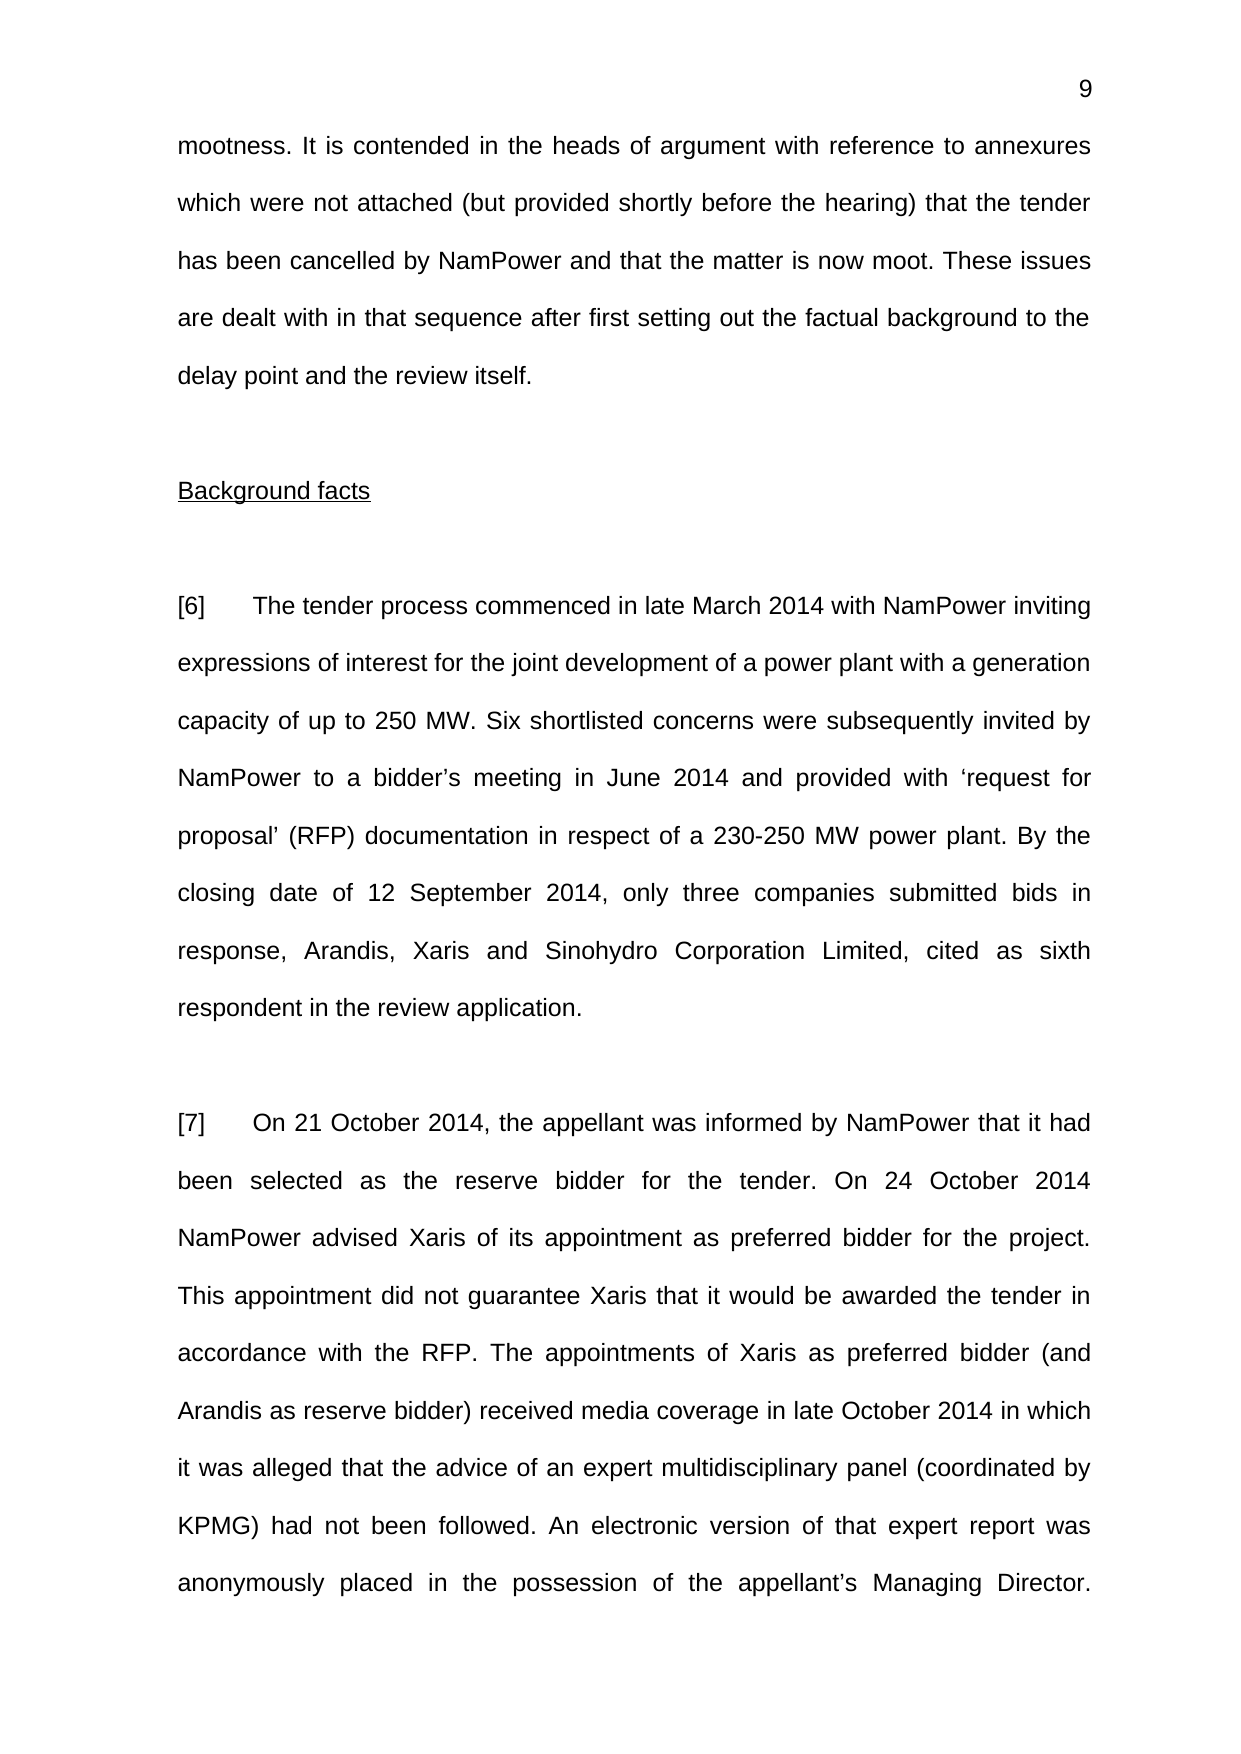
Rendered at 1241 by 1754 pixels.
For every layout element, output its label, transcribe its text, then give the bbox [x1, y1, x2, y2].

list The tender process commenced in late March 2014 with NamPower inviting expressions of interest for the joint development of a power plant with a generation capacity of up to 250 MW. Six shortlisted concerns were subsequently invited by NamPower to a bidder’s meeting in June 2014 and provided with ‘request for proposal’ (RFP) documentation in respect of a 230-250 MW power plant. By the closing date of 12 September 2014, only three companies submitted bids in response, Arandis, Xaris and Sinohydro Corporation Limited, cited as sixth respondent in the review application. [177, 591, 1092, 1022]
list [177, 1108, 1092, 1597]
text Background facts [177, 476, 1092, 504]
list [177, 131, 1092, 389]
